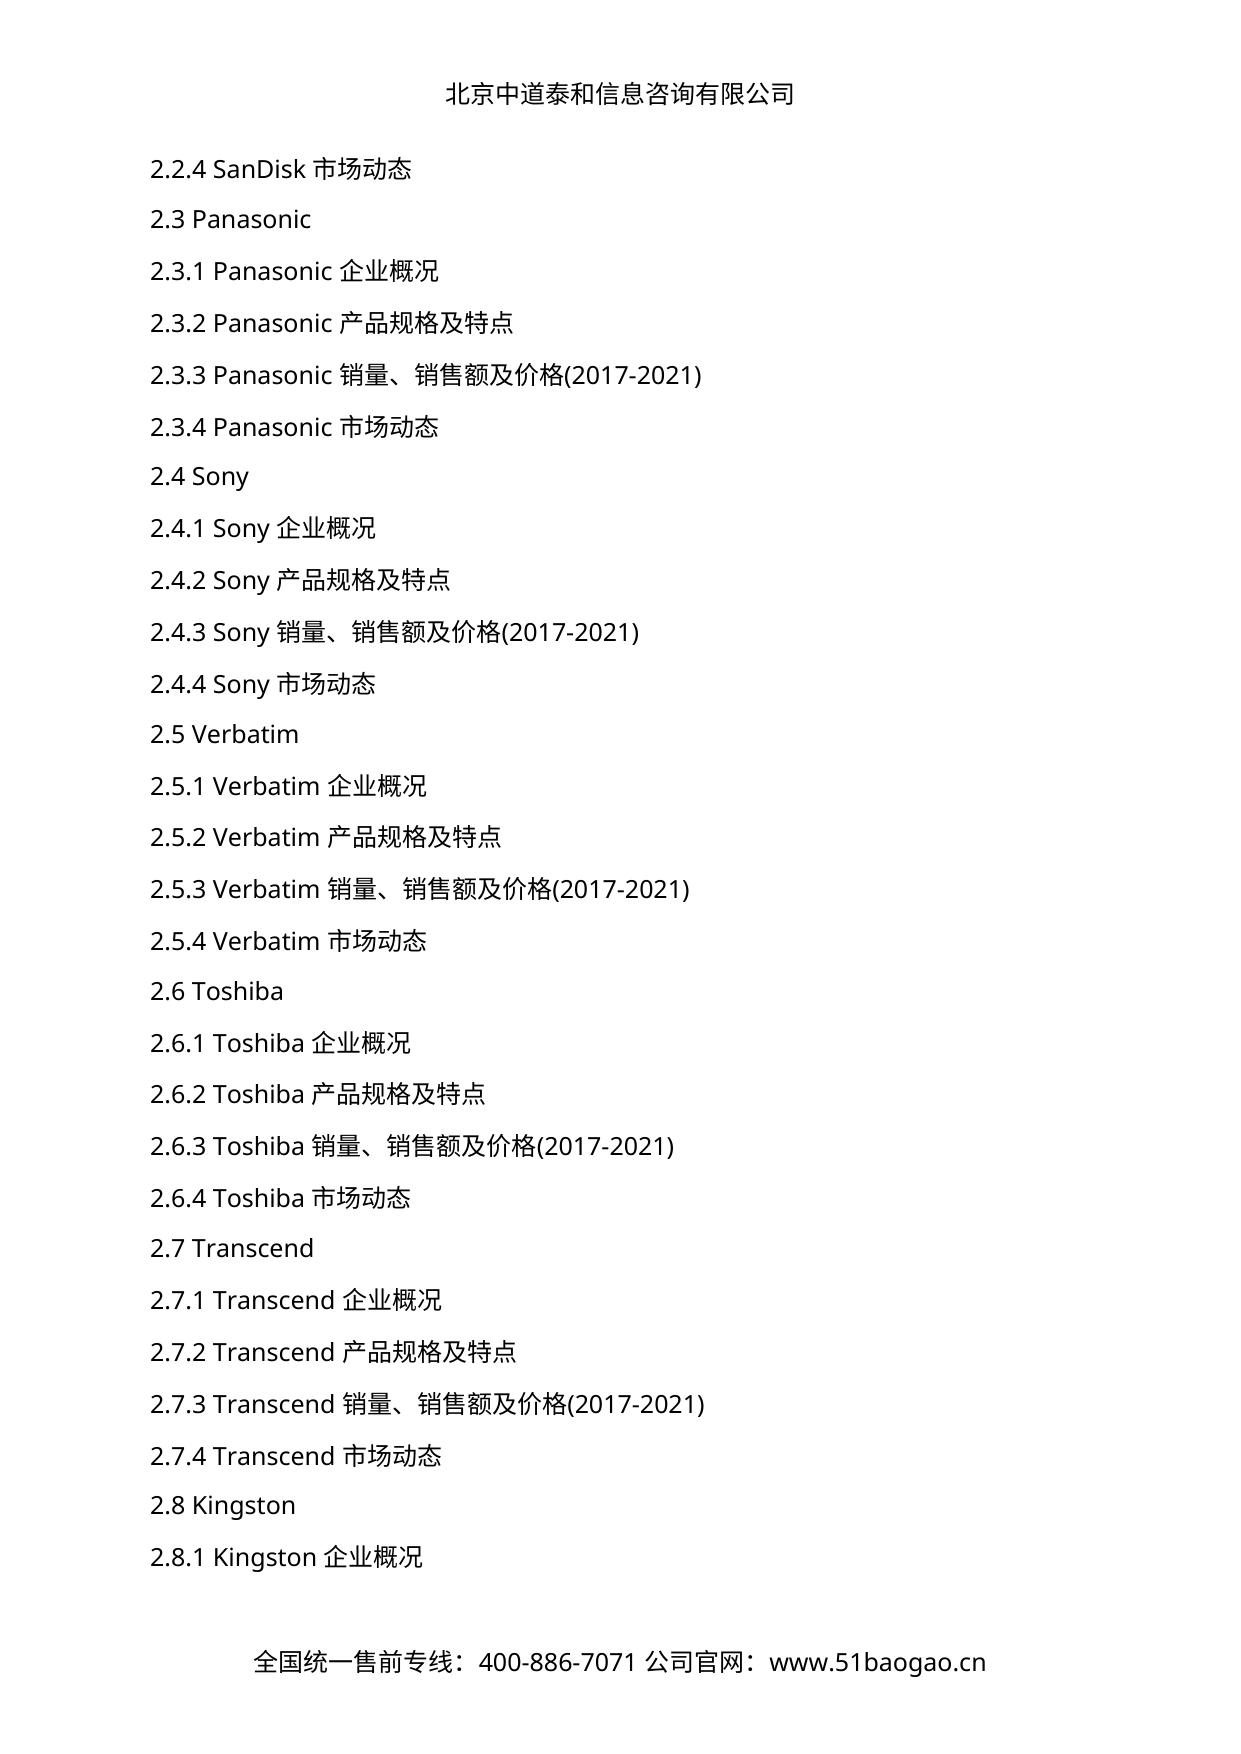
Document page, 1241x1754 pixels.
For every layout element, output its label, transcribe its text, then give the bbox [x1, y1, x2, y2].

text 2.6.2 Toshiba 产品规格及特点 [150, 1075, 1090, 1111]
text 2.4.3 Sony 销量、销售额及价格(2017-2021) [150, 612, 1090, 649]
text 2.5 Verbatim [150, 716, 1090, 750]
text 2.3 Panasonic [150, 202, 1090, 236]
text 2.6.3 Toshiba 销量、销售额及价格(2017-2021) [150, 1127, 1090, 1163]
text 2.7.2 Transcend 产品规格及特点 [150, 1332, 1090, 1368]
text 2.7.3 Transcend 销量、销售额及价格(2017-2021) [150, 1384, 1090, 1420]
text 2.4.1 Sony 企业概况 [150, 509, 1090, 545]
text 2.3.4 Panasonic 市场动态 [150, 407, 1090, 443]
text 2.4 Sony [150, 459, 1090, 493]
text 2.3.3 Panasonic 销量、销售额及价格(2017-2021) [150, 355, 1090, 392]
text 2.5.1 Verbatim 企业概况 [150, 766, 1090, 802]
text 2.8.1 Kingston 企业概况 [150, 1537, 1090, 1574]
text 2.7.4 Transcend 市场动态 [150, 1436, 1090, 1472]
text 2.8 Kingston [150, 1488, 1090, 1522]
text 2.4.4 Sony 市场动态 [150, 664, 1090, 701]
text 2.6.1 Toshiba 企业概况 [150, 1023, 1090, 1059]
text 2.6.4 Toshiba 市场动态 [150, 1179, 1090, 1215]
text 2.4.2 Sony 产品规格及特点 [150, 561, 1090, 597]
text 2.2.4 SanDisk 市场动态 [150, 150, 1090, 186]
text 2.5.4 Verbatim 市场动态 [150, 922, 1090, 958]
text 2.7 Transcend [150, 1231, 1090, 1265]
text 2.6 Toshiba [150, 973, 1090, 1007]
text 2.3.1 Panasonic 企业概况 [150, 252, 1090, 288]
text 2.5.2 Verbatim 产品规格及特点 [150, 818, 1090, 854]
text 2.3.2 Panasonic 产品规格及特点 [150, 303, 1090, 340]
text 2.7.1 Transcend 企业概况 [150, 1280, 1090, 1317]
text 2.5.3 Verbatim 销量、销售额及价格(2017-2021) [150, 870, 1090, 906]
